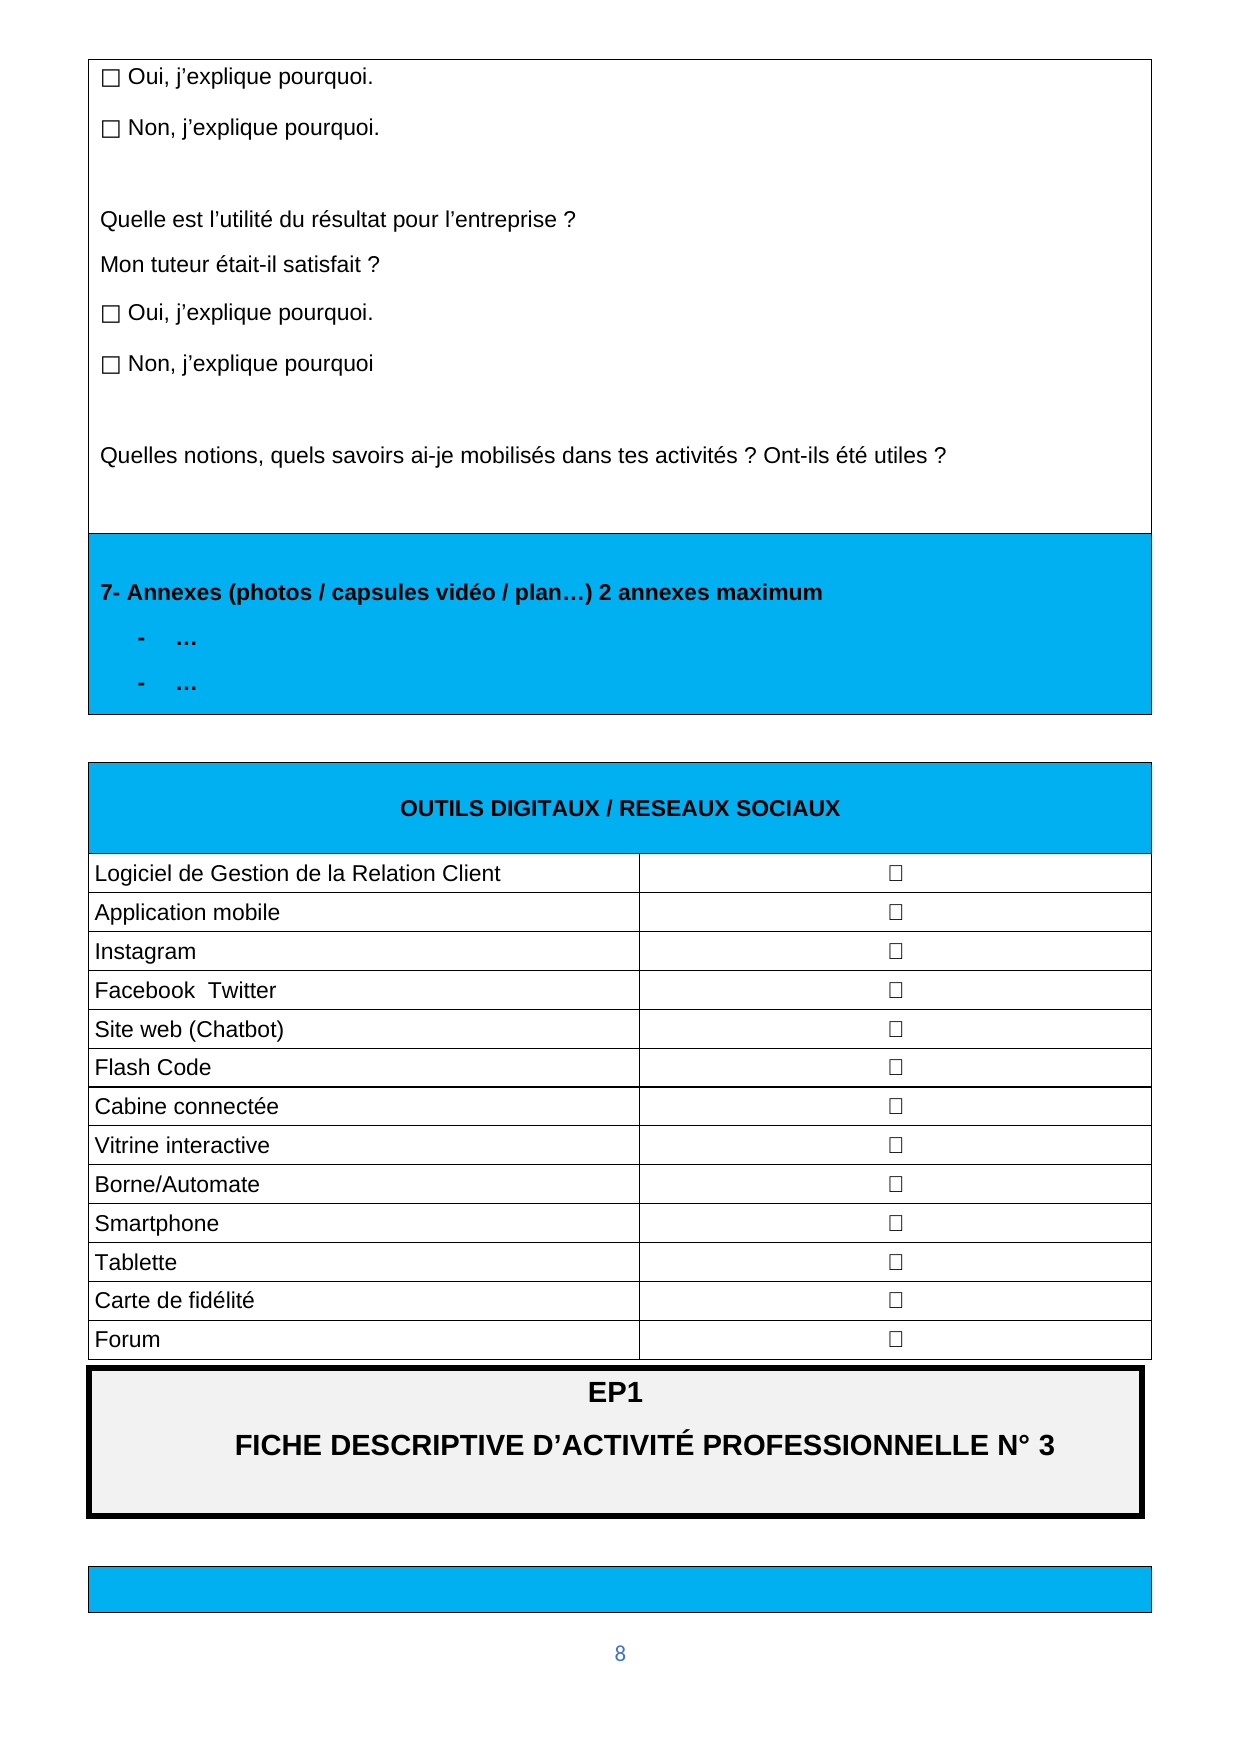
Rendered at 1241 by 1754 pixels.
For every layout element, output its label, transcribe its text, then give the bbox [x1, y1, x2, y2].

table_cell  [640, 1049, 1151, 1086]
table_cell  [640, 1282, 1151, 1319]
table_cell  [640, 1126, 1151, 1164]
table_cell  [640, 1088, 1151, 1125]
table_cell Smartphone [89, 1204, 639, 1242]
table_cell Application mobile [89, 893, 639, 931]
table_cell 7- Annexes (photos / capsules vidéo / plan…) 2 annexes maximum … … [89, 534, 1151, 714]
table_cell Site web (Chatbot) [89, 1010, 639, 1048]
table_header OUTILS DIGITAUX / RESEAUX SOCIAUX [89, 763, 1151, 853]
table_cell Forum [89, 1321, 639, 1358]
table_cell Logiciel de Gestion de la Relation Client [89, 854, 639, 892]
table_cell Vitrine interactive [89, 1126, 639, 1164]
table_cell Tablette [89, 1243, 639, 1281]
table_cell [89, 60, 1151, 532]
table_cell  [640, 1321, 1151, 1358]
table_cell  [640, 971, 1151, 1009]
table_cell Borne/Automate [89, 1165, 639, 1203]
table_cell  [640, 854, 1151, 892]
table_cell  [640, 932, 1151, 970]
table_cell Facebook Twitter [89, 971, 639, 1009]
table_cell Flash Code [89, 1049, 639, 1086]
table_cell  [640, 1243, 1151, 1281]
table_cell  [640, 1204, 1151, 1242]
table_cell  [640, 1165, 1151, 1203]
table_cell Cabine connectée [89, 1088, 639, 1125]
table_cell  [640, 893, 1151, 931]
table_cell Carte de fidélité [89, 1282, 639, 1319]
table_cell Instagram [89, 932, 639, 970]
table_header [89, 1567, 1151, 1612]
table_cell  [640, 1010, 1151, 1048]
